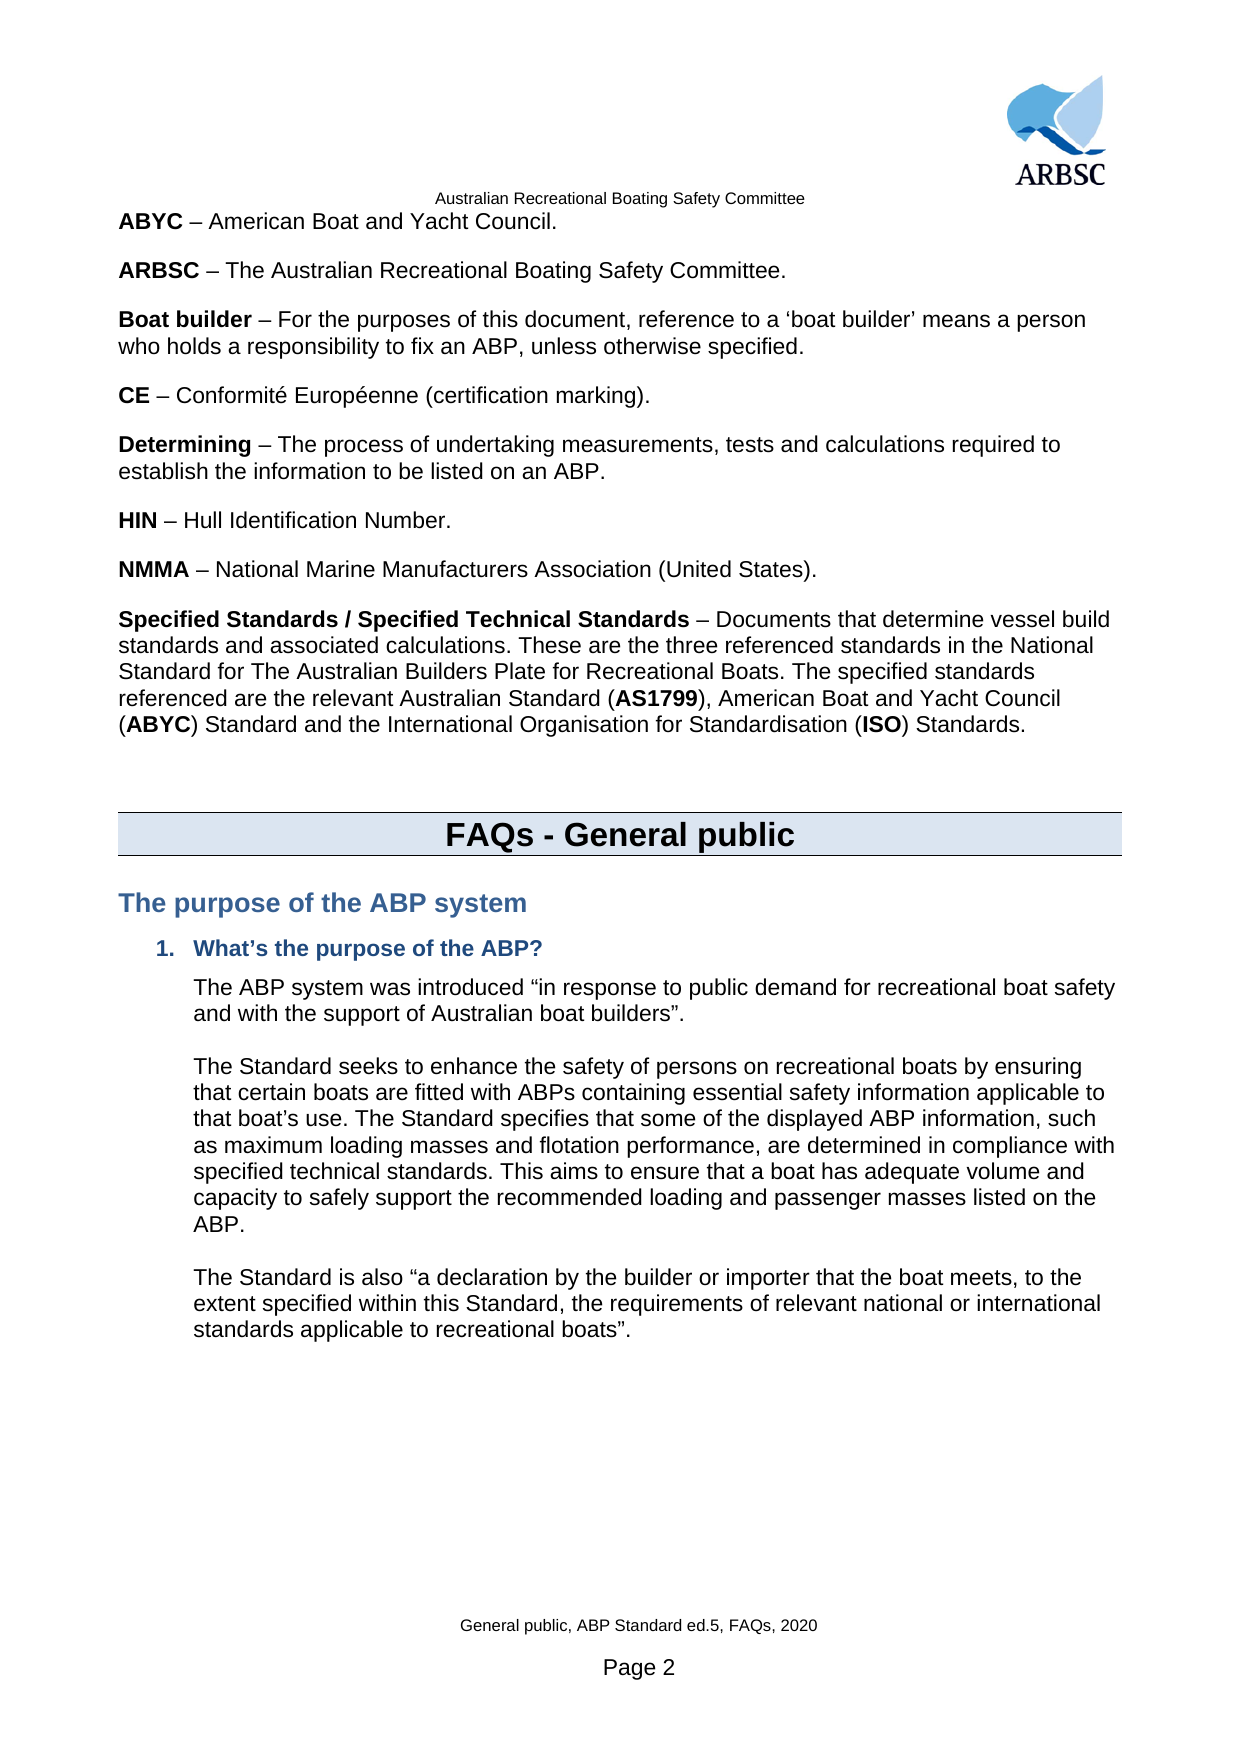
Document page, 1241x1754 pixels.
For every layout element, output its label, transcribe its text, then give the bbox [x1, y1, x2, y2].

text ARBSC – The Australian Recreational Boating Safety Committee. [118, 257, 1122, 283]
text Determining – The process of undertaking measurements, tests and calculations required to establish the information to be listed on an ABP. [118, 431, 1122, 484]
text CE – Conformité Européenne (certification marking). [118, 382, 1122, 408]
text HIN – Hull Identification Number. [118, 507, 1122, 533]
text NMMA – National Marine Manufacturers Association (United States). [118, 556, 1122, 583]
subtitle The purpose of the ABP system [118, 887, 1122, 918]
text The ABP system was introduced “in response to public demand for recreational boat safety and with the support of Australian boat builders”. [193, 973, 1122, 1026]
text The Standard seeks to enhance the safety of persons on recreational boats by ensuring that certain boats are fitted with ABPs containing essential safety information applicable to that boat’s use. The Standard specifies that some of the displayed ABP information, such as maximum loading masses and flotation performance, are determined in compliance with specified technical standards. This aims to ensure that a boat has adequate volume and capacity to safely support the recommended loading and passenger masses listed on the ABP. [193, 1053, 1122, 1237]
subtitle What’s the purpose of the ABP? [156, 935, 1122, 961]
text The Standard is also “a declaration by the builder or importer that the boat meets, to the extent specified within this Standard, the requirements of relevant national or international standards applicable to recreational boats”. [193, 1263, 1122, 1342]
text ABYC – American Boat and Yacht Council. [118, 208, 1122, 234]
picture [1002, 73, 1123, 189]
text Specified Standards / Specified Technical Standards – Documents that determine vessel build standards and associated calculations. These are the three referenced standards in the National Standard for The Australian Builders Plate for Recreational Boats. The specified standards referenced are the relevant Australian Standard (AS1799), American Boat and Yacht Council (ABYC) Standard and the International Organisation for Standardisation (ISO) Standards. [118, 606, 1122, 737]
text Boat builder – For the purposes of this document, reference to a ‘boat builder’ means a person who holds a responsibility to fix an ABP, unless otherwise specified. [118, 306, 1122, 359]
subtitle FAQs - General public [118, 813, 1122, 855]
